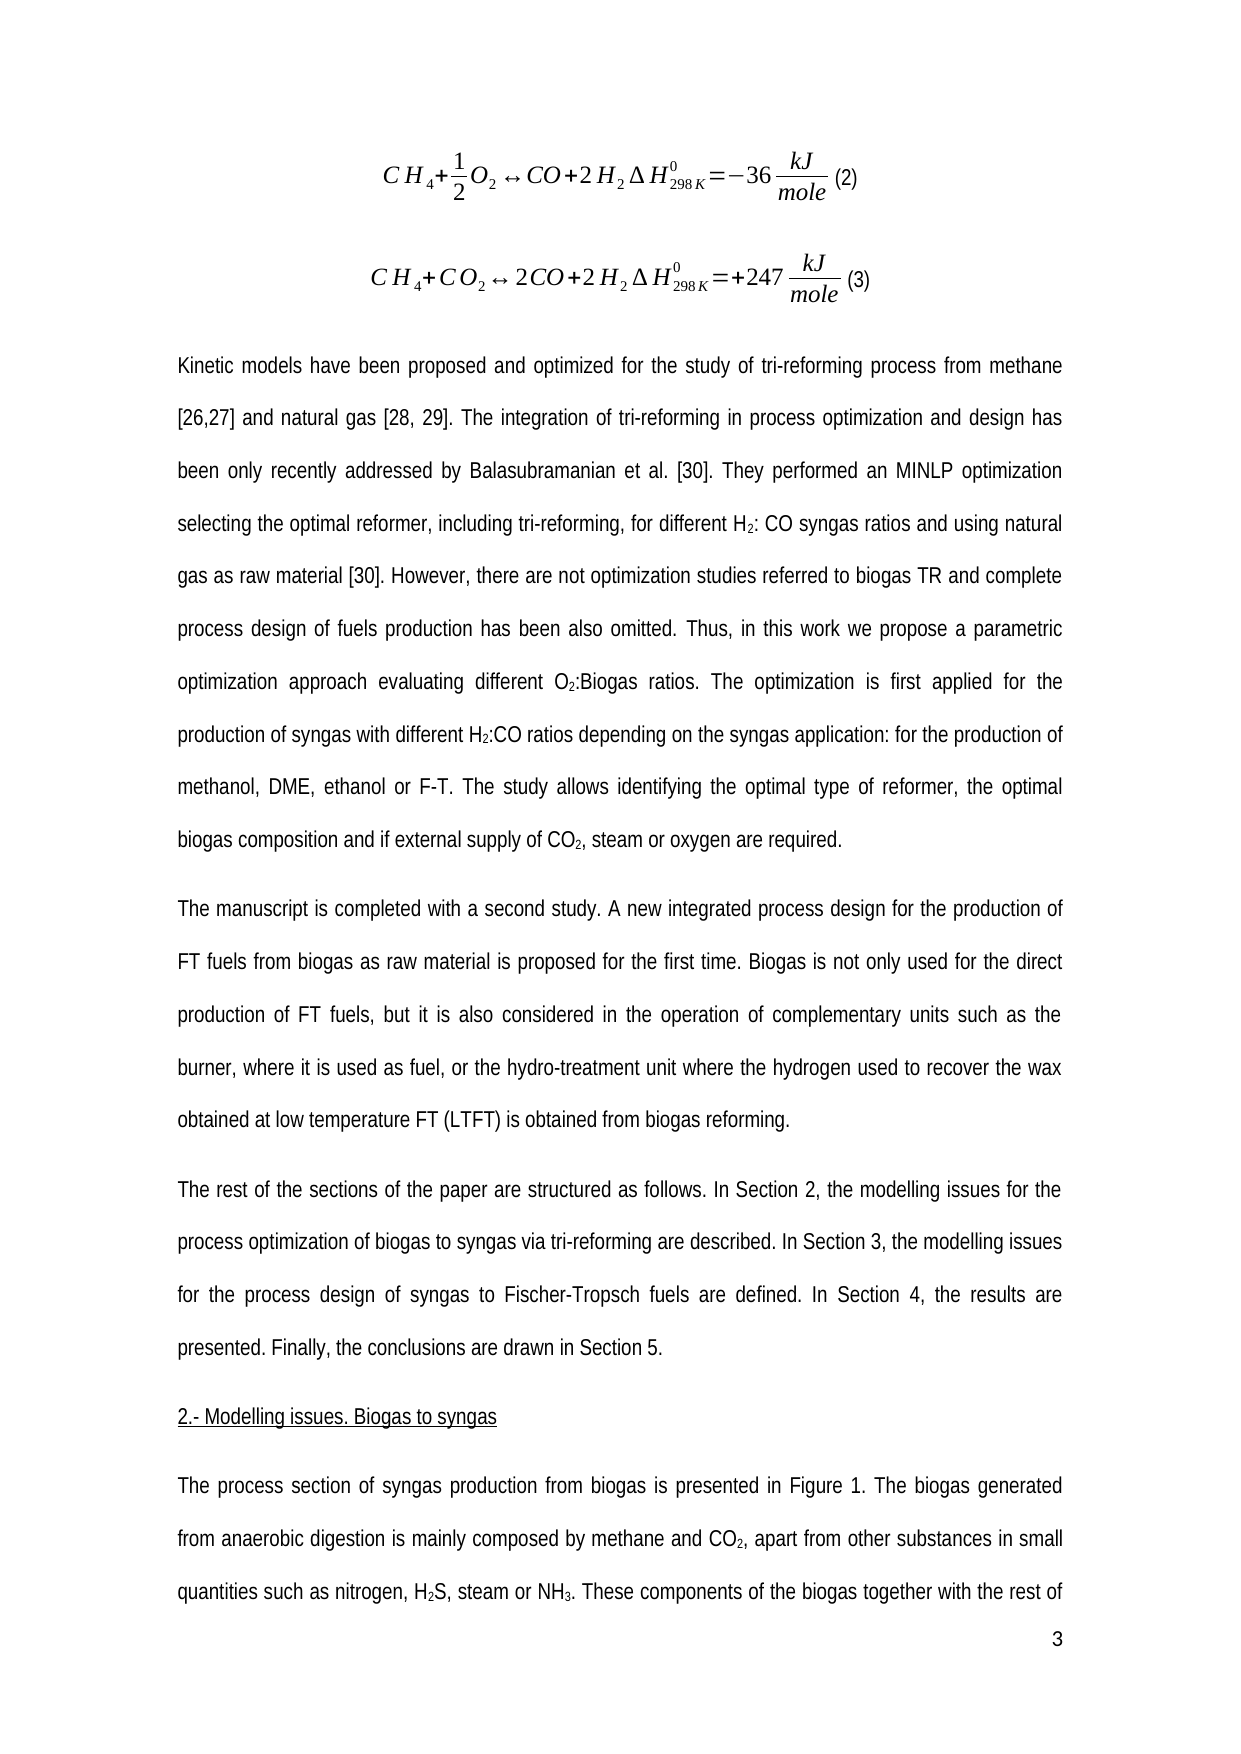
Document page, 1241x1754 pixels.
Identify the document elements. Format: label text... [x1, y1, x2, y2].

text The rest of the sections of the paper are structured as follows. In Section 2, the modelling issues for the process optimization of biogas to syngas via tri-reforming are described. In Section 3, the modelling issues for the process design of syngas to Fischer-Tropsch fuels are defined. In Section 4, the results are presented. Finally, the conclusions are drawn in Section 5. [177, 1176, 1063, 1360]
text 2.- Modelling issues. Biogas to syngas [177, 1403, 1063, 1429]
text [177, 1472, 1063, 1604]
text (2) [177, 148, 1063, 207]
text (3) [177, 249, 1063, 308]
text Kinetic models have been proposed and optimized for the study of tri-reforming process from methane [26,27] and natural gas [28, 29]. The integration of tri-reforming in process optimization and design has been only recently addressed by Balasubramanian et al. [30]. They performed an MINLP optimization selecting the optimal reformer, including tri-reforming, for different H2: CO syngas ratios and using natural gas as raw material [30]. However, there are not optimization studies referred to biogas TR and complete process design of fuels production has been also omitted. Thus, in this work we propose a parametric optimization approach evaluating different O2:Biogas ratios. The optimization is first applied for the production of syngas with different H2:CO ratios depending on the syngas application: for the production of methanol, DME, ethanol or F-T. The study allows identifying the optimal type of reformer, the optimal biogas composition and if external supply of CO2, steam or oxygen are required. [177, 352, 1063, 852]
text The manuscript is completed with a second study. A new integrated process design for the production of FT fuels from biogas as raw material is proposed for the first time. Biogas is not only used for the direct production of FT fuels, but it is also considered in the operation of complementary units such as the burner, where it is used as fuel, or the hydro-treatment unit where the hydrogen used to recover the wax obtained at low temperature FT (LTFT) is obtained from biogas reforming. [177, 895, 1063, 1132]
